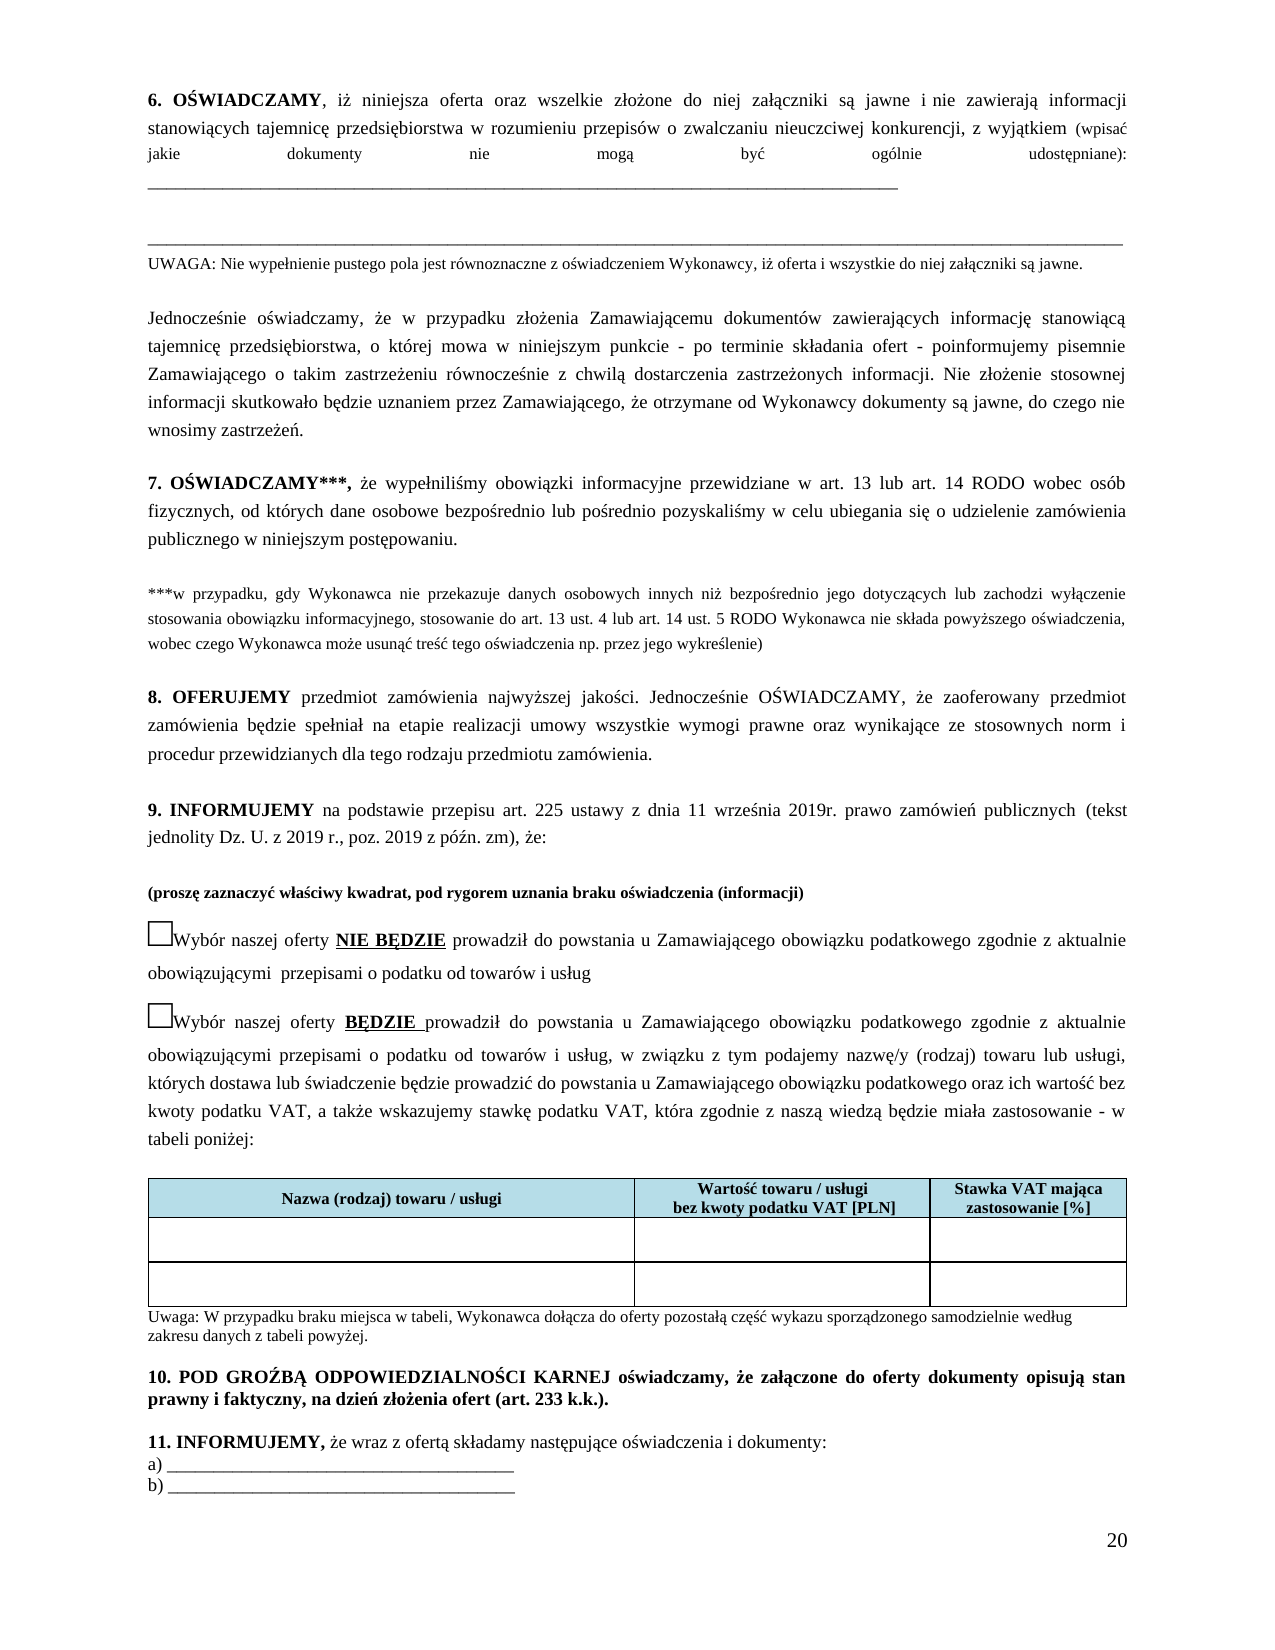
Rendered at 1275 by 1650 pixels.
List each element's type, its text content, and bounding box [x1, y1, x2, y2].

table_header Nazwa (rodzaj) towaru / usługi [149, 1179, 634, 1217]
text 9. INFORMUJEMY na podstawie przepisu art. 225 ustawy z dnia 11 września 2019r. prawo zamówień publicznych (tekst jednolity Dz. U. z 2019 r., poz. 2019 z późn. zm), że: [148, 798, 1127, 848]
text UWAGA: Nie wypełnienie pustego pola jest równoznaczne z oświadczeniem Wykonawcy, iż oferta i wszystkie do niej załączniki są jawne. [148, 254, 1127, 273]
table_header Wartość towaru / usługi bez kwoty podatku VAT [PLN] [635, 1179, 929, 1217]
text b) _____________________________________ [148, 1474, 1127, 1496]
table_cell [635, 1263, 929, 1306]
text Jednocześnie oświadczamy, że w przypadku złożenia Zamawiającemu dokumentów zawierających informację stanowiącą tajemnicę przedsiębiorstwa, o której mowa w niniejszym punkcie - po terminie składania ofert - poinformujemy pisemnie Zamawiającego o takim zastrzeżeniu równocześnie z chwilą dostarczenia zastrzeżonych informacji. Nie złożenie stosownej informacji skutkowało będzie uznaniem przez Zamawiającego, że otrzymane od Wykonawcy dokumenty są jawne, do czego nie wnosimy zastrzeżeń. [148, 307, 1127, 440]
text □Wybór naszej oferty NIE BĘDZIE prowadził do powstania u Zamawiającego obowiązku podatkowego zgodnie z aktualnie obowiązującymi przepisami o podatku od towarów i usług [148, 907, 1127, 983]
table_cell [149, 1218, 634, 1261]
text a) _____________________________________ [148, 1453, 1127, 1474]
table_cell [635, 1218, 929, 1261]
text 8. OFERUJEMY przedmiot zamówienia najwyższej jakości. Jednocześnie OŚWIADCZAMY, że zaoferowany przedmiot zamówienia będzie spełniał na etapie realizacji umowy wszystkie wymogi prawne oraz wynikające ze stosownych norm i procedur przewidzianych dla tego rodzaju przedmiotu zamówienia. [148, 686, 1127, 764]
table_cell [149, 1263, 634, 1306]
table_cell [931, 1218, 1126, 1261]
table_header Stawka VAT mająca zastosowanie [%] [931, 1179, 1126, 1217]
text ________________________________________________________________________________________________________ [148, 226, 1127, 247]
text ***w przypadku, gdy Wykonawca nie przekazuje danych osobowych innych niż bezpośrednio jego dotyczących lub zachodzi wyłączenie stosowania obowiązku informacyjnego, stosowanie do art. 13 ust. 4 lub art. 14 ust. 5 RODO Wykonawca nie składa powyższego oświadczenia, wobec czego Wykonawca może usunąć treść tego oświadczenia np. przez jego wykreślenie) [148, 584, 1127, 653]
text 6. OŚWIADCZAMY, iż niniejsza oferta oraz wszelkie złożone do niej załączniki są jawne i nie zawierają informacji stanowiących tajemnicę przedsiębiorstwa w rozumieniu przepisów o zwalczaniu nieuczciwej konkurencji, z wyjątkiem (wpisać jakie dokumenty nie mogą być ogólnie udostępniane): ________________________________________________________________________________ [148, 89, 1127, 191]
table_cell [931, 1263, 1126, 1306]
text 7. OŚWIADCZAMY***, że wypełniliśmy obowiązki informacyjne przewidziane w art. 13 lub art. 14 RODO wobec osób fizycznych, od których dane osobowe bezpośrednio lub pośrednio pozyskaliśmy w celu ubiegania się o udzielenie zamówienia publicznego w niniejszym postępowaniu. [148, 472, 1127, 549]
text (proszę zaznaczyć właściwy kwadrat, pod rygorem uznania braku oświadczenia (informacji) [148, 882, 1127, 902]
text 10. POD GROŹBĄ ODPOWIEDZIALNOŚCI KARNEJ oświadczamy, że załączone do oferty dokumenty opisują stan prawny i faktyczny, na dzień złożenia ofert (art. 233 k.k.). [148, 1366, 1127, 1409]
text 11. INFORMUJEMY, że wraz z ofertą składamy następujące oświadczenia i dokumenty: [148, 1431, 1127, 1453]
text Uwaga: W przypadku braku miejsca w tabeli, Wykonawca dołącza do oferty pozostałą część wykazu sporządzonego samodzielnie według zakresu danych z tabeli powyżej. [148, 1307, 1127, 1345]
text □Wybór naszej oferty BĘDZIE prowadził do powstania u Zamawiającego obowiązku podatkowego zgodnie z aktualnie obowiązującymi przepisami o podatku od towarów i usług, w związku z tym podajemy nazwę/y (rodzaj) towaru lub usługi, których dostawa lub świadczenie będzie prowadzić do powstania u Zamawiającego obowiązku podatkowego oraz ich wartość bez kwoty podatku VAT, a także wskazujemy stawkę podatku VAT, która zgodnie z naszą wiedzą będzie miała zastosowanie - w tabeli poniżej: [148, 990, 1127, 1150]
